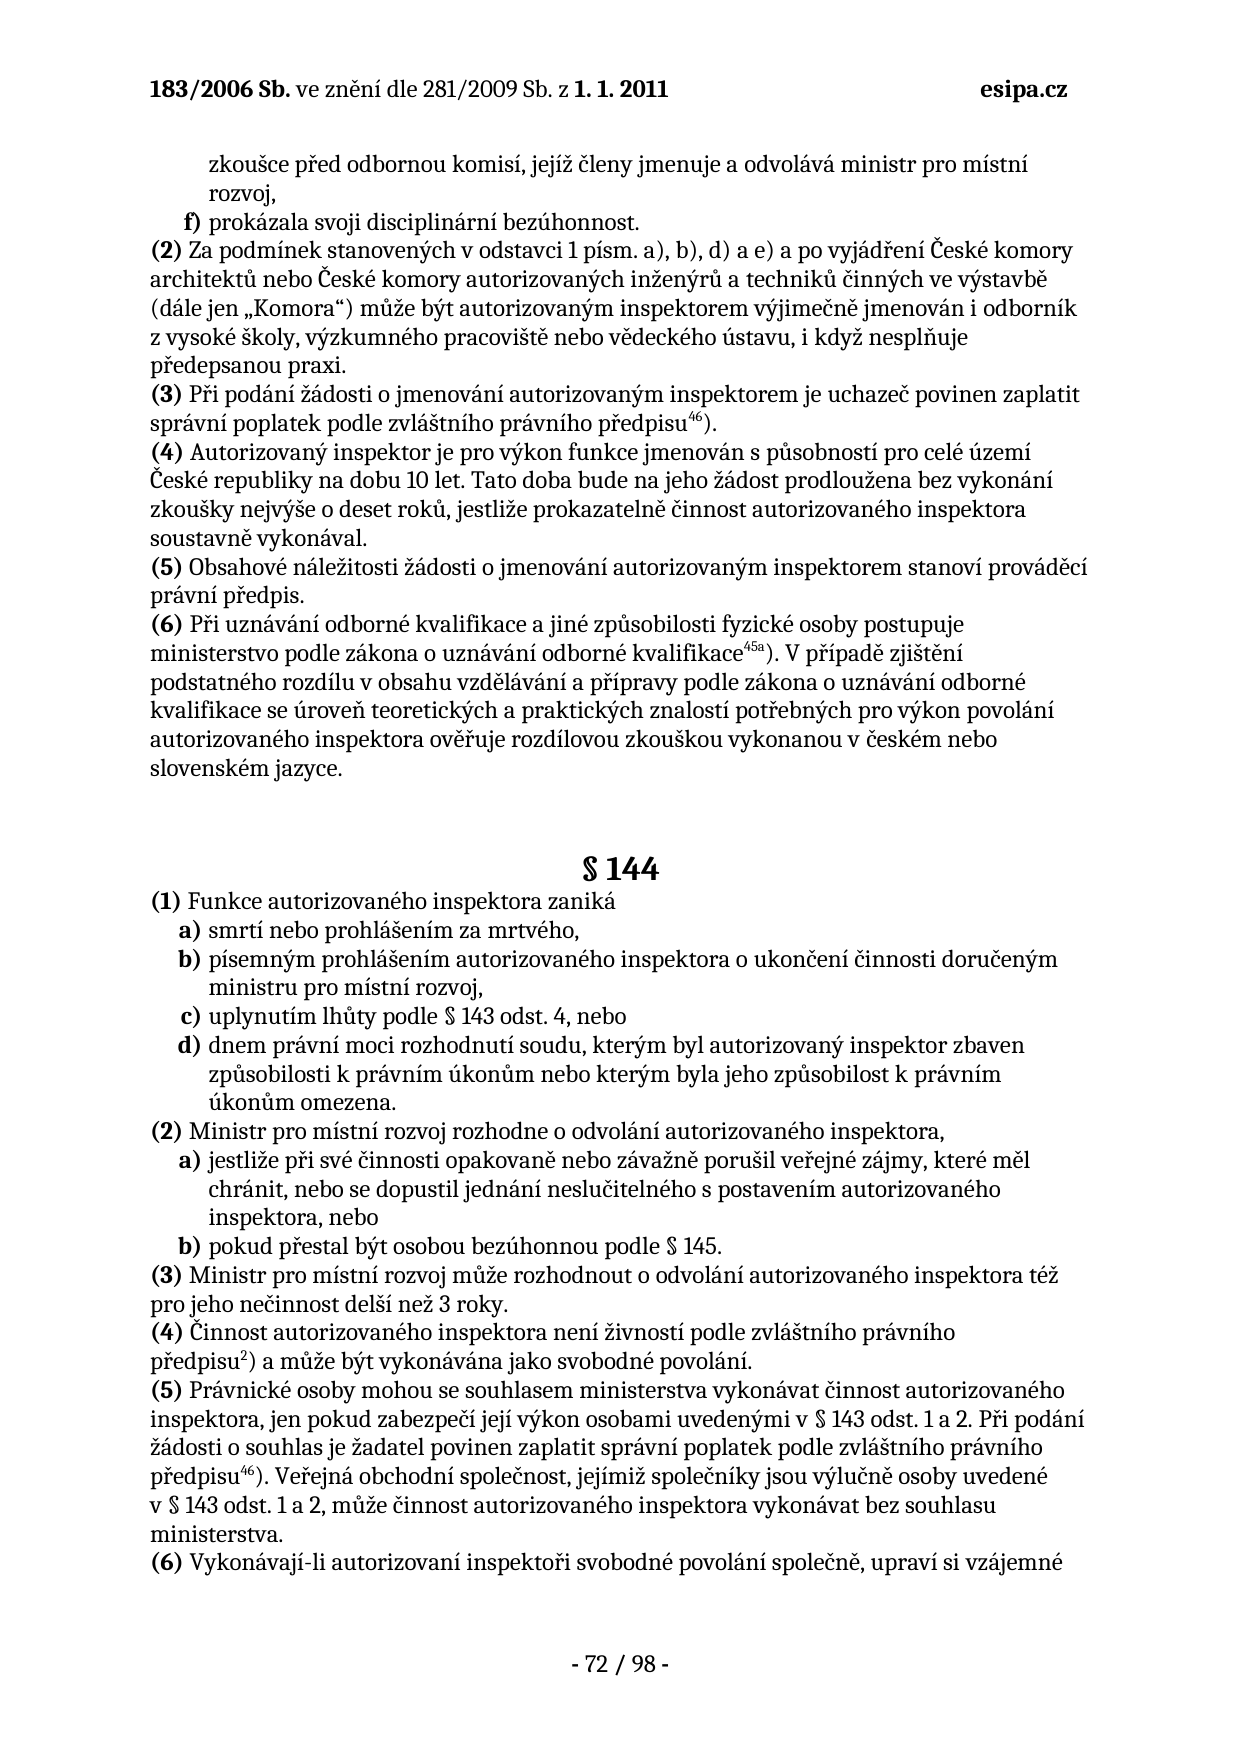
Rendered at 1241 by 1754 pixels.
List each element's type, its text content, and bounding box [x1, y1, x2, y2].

text (5) Obsahové náležitosti žádosti o jmenování autorizovaným inspektorem stanoví prováděcí právní předpis. [150, 552, 1090, 610]
text c) uplynutím lhůty podle § 143 odst. 4, nebo [150, 1002, 1090, 1031]
text f) prokázala svoji disciplinární bezúhonnost. [150, 207, 1090, 236]
text (3) Při podání žádosti o jmenování autorizovaným inspektorem je uchazeč povinen zaplatit správní poplatek podle zvláštního právního předpisu46). [150, 380, 1090, 437]
text (4) Autorizovaný inspektor je pro výkon funkce jmenován s působností pro celé území České republiky na dobu 10 let. Tato doba bude na jeho žádost prodloužena bez vykonání zkoušky nejvýše o deset roků, jestliže prokazatelně činnost autorizovaného inspektora soustavně vykonával. [150, 437, 1090, 552]
text d) dnem právní moci rozhodnutí soudu, kterým byl autorizovaný inspektor zbaven způsobilosti k právním úkonům nebo kterým byla jeho způsobilost k právním úkonům omezena. [150, 1031, 1090, 1117]
text (3) Ministr pro místní rozvoj může rozhodnout o odvolání autorizovaného inspektora též pro jeho nečinnost delší než 3 roky. [150, 1261, 1090, 1318]
text a) smrtí nebo prohlášením za mrtvého, [150, 916, 1090, 944]
subtitle § 144 [150, 855, 1090, 887]
text (5) Právnické osoby mohou se souhlasem ministerstva vykonávat činnost autorizovaného inspektora, jen pokud zabezpečí její výkon osobami uvedenými v § 143 odst. 1 a 2. Při podání žádosti o souhlas je žadatel povinen zaplatit správní poplatek podle zvláštního právního předpisu46). Veřejná obchodní společnost, jejímiž společníky jsou výlučně osoby uvedené v § 143 odst. 1 a 2, může činnost autorizovaného inspektora vykonávat bez souhlasu ministerstva. [150, 1376, 1090, 1548]
text (2) Ministr pro místní rozvoj rozhodne o odvolání autorizovaného inspektora, [150, 1117, 1090, 1146]
text (4) Činnost autorizovaného inspektora není živností podle zvláštního právního předpisu2) a může být vykonávána jako svobodné povolání. [150, 1318, 1090, 1376]
text (2) Za podmínek stanovených v odstavci 1 písm. a), b), d) a e) a po vyjádření České komory architektů nebo České komory autorizovaných inženýrů a techniků činných ve výstavbě (dále jen „Komora“) může být autorizovaným inspektorem výjimečně jmenován i odborník z vysoké školy, výzkumného pracoviště nebo vědeckého ústavu, i když nesplňuje předepsanou praxi. [150, 236, 1090, 380]
text (6) Při uznávání odborné kvalifikace a jiné způsobilosti fyzické osoby postupuje ministerstvo podle zákona o uznávání odborné kvalifikace45a). V případě zjištění podstatného rozdílu v obsahu vzdělávání a přípravy podle zákona o uznávání odborné kvalifikace se úroveň teoretických a praktických znalostí potřebných pro výkon povolání autorizovaného inspektora ověřuje rozdílovou zkouškou vykonanou v českém nebo slovenském jazyce. [150, 610, 1090, 782]
text b) pokud přestal být osobou bezúhonnou podle § 145. [150, 1232, 1090, 1261]
text a) jestliže při své činnosti opakovaně nebo závažně porušil veřejné zájmy, které měl chránit, nebo se dopustil jednání neslučitelného s postavením autorizovaného inspektora, nebo [150, 1146, 1090, 1232]
text (1) Funkce autorizovaného inspektora zaniká [150, 887, 1090, 916]
text b) písemným prohlášením autorizovaného inspektora o ukončení činnosti doručeným ministru pro místní rozvoj, [150, 944, 1090, 1002]
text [150, 1548, 1090, 1577]
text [150, 150, 1090, 207]
